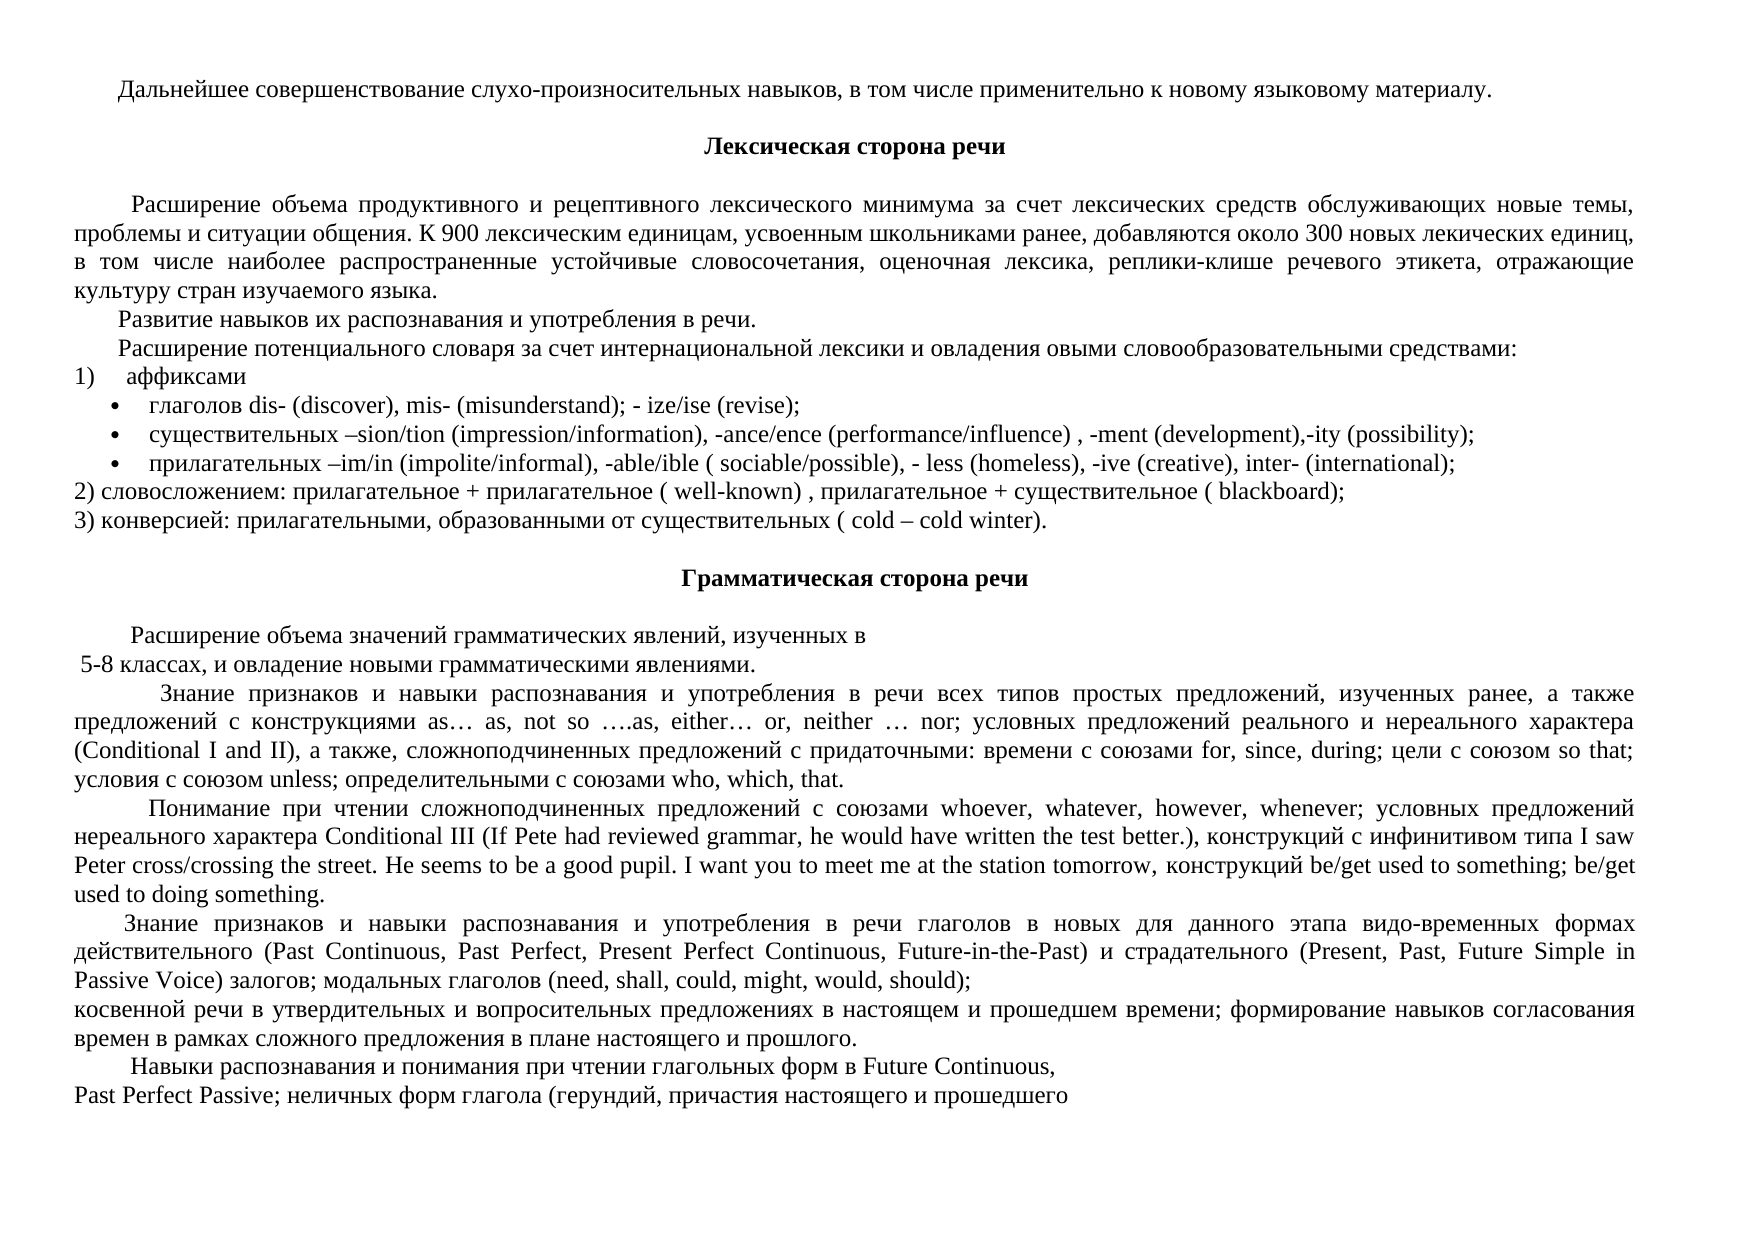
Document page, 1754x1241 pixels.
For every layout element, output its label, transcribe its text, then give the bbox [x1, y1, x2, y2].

text Знание признаков и навыки распознавания и употребления в речи всех типов простых предложений, изученных ранее, а также предложений с конструкциями as… as, not so ….as, either… or, neither … nor; условных предложений реального и нереального характера (Conditional I and II), а также, сложноподчиненных предложений с придаточными: времени с союзами for, since, during; цели с союзом so that; условия с союзом unless; определительными с союзами who, which, that. [74, 678, 1636, 793]
text Знание признаков и навыки распознавания и употребления в речи глаголов в новых для данного этапа видо-временных формах действительного (Past Continuous, Past Perfect, Present Perfect Continuous, Future-in-the-Past) и страдательного (Present, Past, Future Simple in Passive Voice) залогов; модальных глаголов (need, shall, could, might, would, should); [74, 908, 1636, 994]
text Навыки распознавания и понимания при чтении глагольных форм в Future Continuous, [74, 1051, 1636, 1080]
list существительных –sion/tion (impression/information), -ance/ence (performance/influence) , -ment (development),-ity (possibility); [111, 419, 1636, 448]
text Грамматическая сторона речи [74, 563, 1636, 591]
text 2) словосложением: прилагательное + прилагательное ( well-known) , прилагательное + существительное ( blackboard); [74, 476, 1636, 505]
text Лексическая сторона речи [74, 131, 1636, 160]
text 5-8 классах, и овладение новыми грамматическими явлениями. [74, 649, 1636, 678]
text Расширение потенциального словаря за счет интернациональной лексики и овладения овыми словообразовательными средствами: [74, 333, 1636, 361]
text косвенной речи в утвердительных и вопросительных предложениях в настоящем и прошедшем времени; формирование навыков cогласования времен в рамках сложного предложения в плане настоящего и прошлого. [74, 994, 1636, 1051]
list прилагательных –im/in (impolite/informal), -able/ible ( sociable/possible), - less (homeless), -ive (creative), inter- (international); [111, 448, 1636, 476]
text 1) аффиксами [74, 361, 1636, 390]
list глаголов dis- (discover), mis- (misunderstand); - ize/ise (revise); [111, 390, 1636, 419]
text Развитие навыков их распознавания и употребления в речи. [74, 304, 1636, 333]
text Past Perfect Passive; неличных форм глагола (герундий, причастия настоящего и прошедшего [74, 1080, 1636, 1109]
text Расширение объема продуктивного и рецептивного лексического минимума за счет лексических средств обслуживающих новые темы, проблемы и ситуации общения. К 900 лексическим единицам, усвоенным школьниками ранее, добавляются около 300 новых лекических единиц, в том числе наиболее распространенные устойчивые словосочетания, оценочная лексика, реплики-клише речевого этикета, отражающие культуру стран изучаемого языка. [74, 189, 1636, 304]
text Дальнейшее совершенствование слухо-произносительных навыков, в том числе применительно к новому языковому материалу. [74, 74, 1636, 103]
text 3) конверсией: прилагательными, образованными от существительных ( cold – cold winter). [74, 505, 1636, 534]
text Расширение объема значений грамматических явлений, изученных в [74, 620, 1636, 649]
text Понимание при чтении сложноподчиненных предложений с союзами whoever, whatever, however, whenever; условных предложений нереального характера Conditional III (If Pete had reviewed grammar, he would have written the test better.), конструкций с инфинитивом типа I saw Peter cross/crossing the street. He seems to be a good pupil. I want you to meet me at the station tomorrow, конструкций be/get used to something; be/get used to doing something. [74, 793, 1636, 908]
